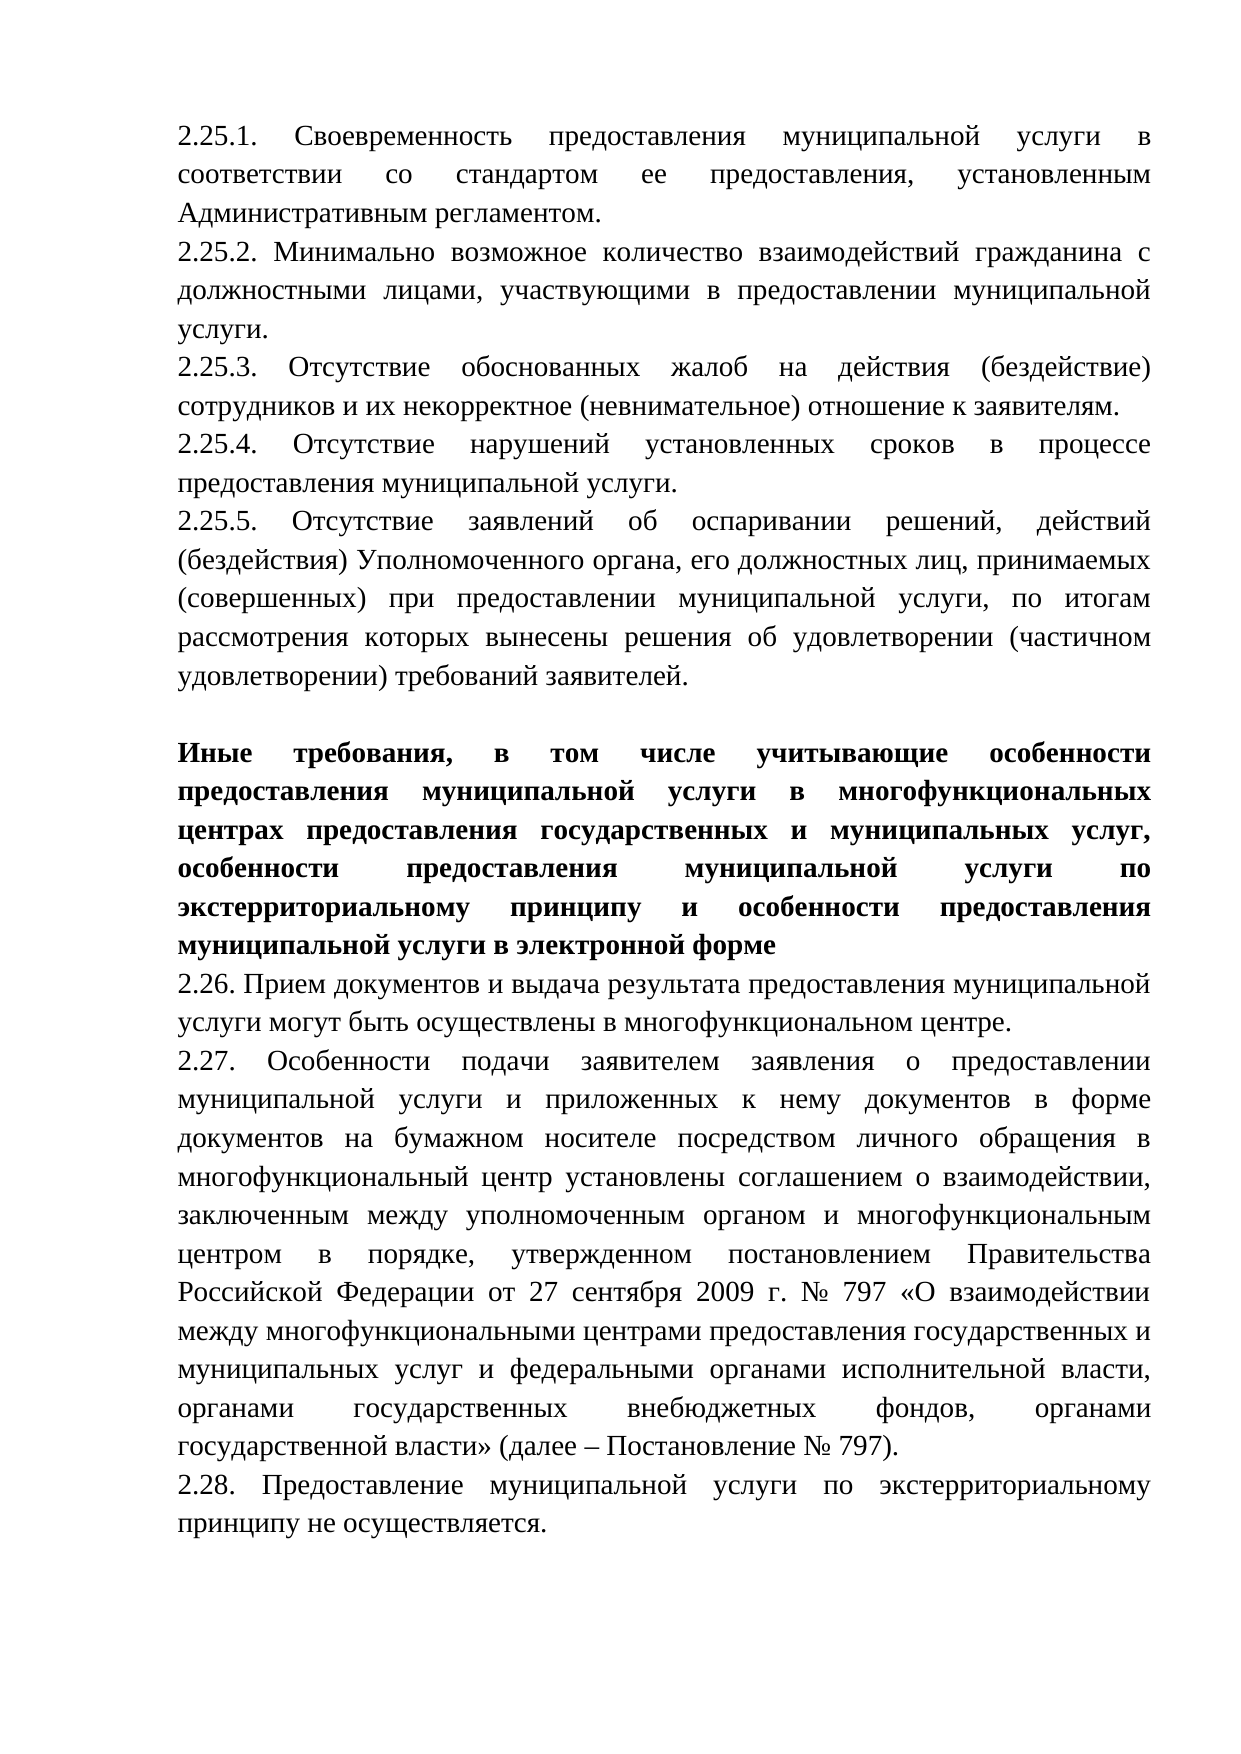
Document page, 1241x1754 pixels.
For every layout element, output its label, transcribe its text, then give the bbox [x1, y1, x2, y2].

text 2.27. Особенности подачи заявителем заявления о предоставлении муниципальной услуги и приложенных к нему документов в форме документов на бумажном носителе посредством личного обращения в многофункциональный центр установлены соглашением о взаимодействии, заключенным между уполномоченным органом и многофункциональным центром в порядке, утвержденном постановлением Правительства Российской Федерации от 27 сентября 2009 г. № 797 «О взаимодействии между многофункциональными центрами предоставления государственных и муниципальных услуг и федеральными органами исполнительной власти, органами государственных внебюджетных фондов, органами государственной власти» (далее – Постановление № 797). [177, 1043, 1152, 1462]
text 2.25.4. Отсутствие нарушений установленных сроков в процессе предоставления муниципальной услуги. [177, 426, 1152, 498]
text 2.25.5. Отсутствие заявлений об оспаривании решений, действий (бездействия) Уполномоченного органа, его должностных лиц, принимаемых (совершенных) при предоставлении муниципальной услуги, по итогам рассмотрения которых вынесены решения об удовлетворении (частичном удовлетворении) требований заявителей. [177, 503, 1152, 691]
text 2.25.2. Минимально возможное количество взаимодействий гражданина с должностными лицами, участвующими в предоставлении муниципальной услуги. [177, 234, 1152, 344]
text 2.25.3. Отсутствие обоснованных жалоб на действия (бездействие) сотрудников и их некорректное (невнимательное) отношение к заявителям. [177, 349, 1152, 421]
text 2.26. Прием документов и выдача результата предоставления муниципальной услуги могут быть осуществлены в многофункциональном центре. [177, 966, 1152, 1038]
text 2.28. Предоставление муниципальной услуги по экстерриториальному принципу не осуществляется. [177, 1467, 1152, 1539]
text 2.25.1. Своевременность предоставления муниципальной услуги в соответствии со стандартом ее предоставления, установленным Административным регламентом. [177, 118, 1152, 229]
text Иные требования, в том числе учитывающие особенности предоставления муниципальной услуги в многофункциональных центрах предоставления государственных и муниципальных услуг, особенности предоставления муниципальной услуги по экстерриториальному принципу и особенности предоставления муниципальной услуги в электронной форме [177, 735, 1152, 961]
